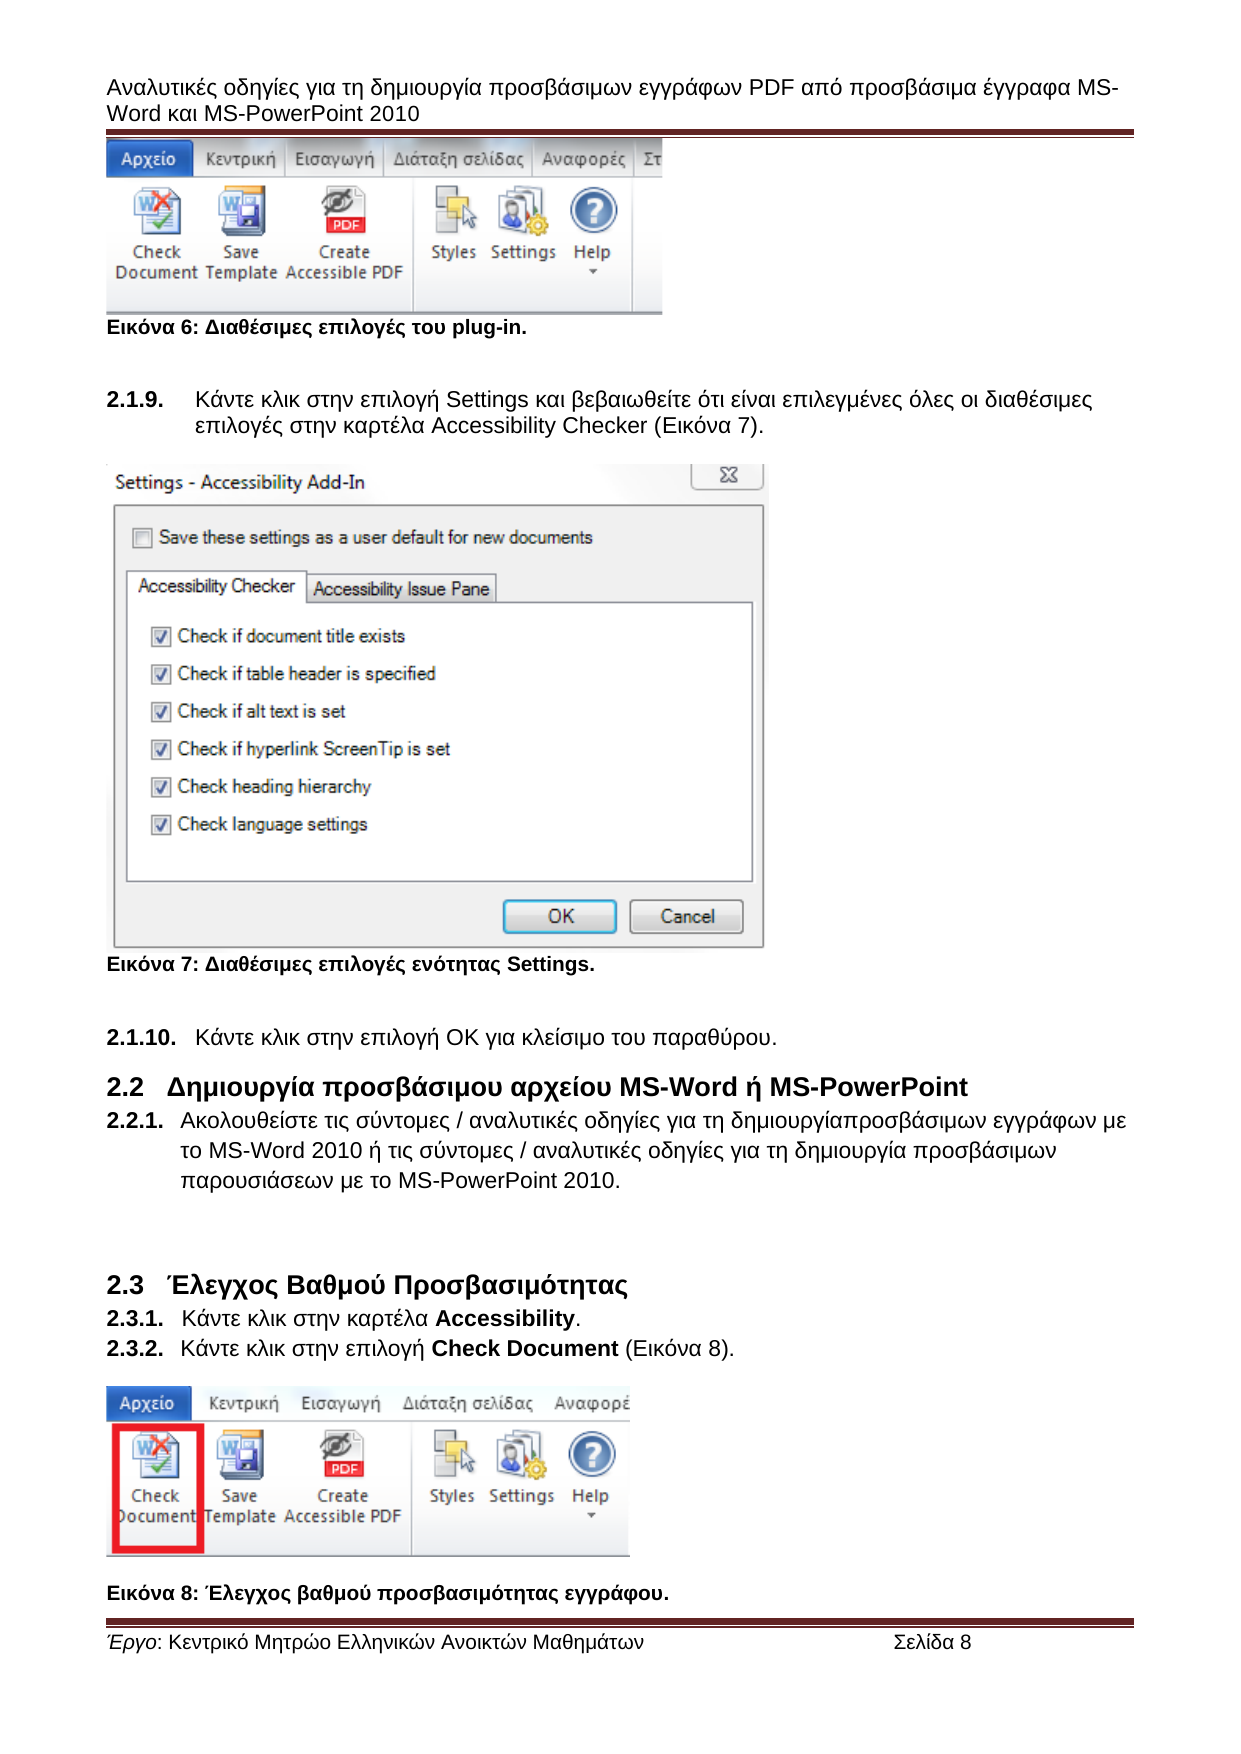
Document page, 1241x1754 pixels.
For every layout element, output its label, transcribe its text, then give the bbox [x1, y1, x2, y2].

picture [106, 1386, 630, 1557]
subtitle Δημιουργία προσβάσιμου αρχείου MS-Word ή MS-PowerPoint [106, 1071, 1134, 1102]
text Εικόνα 6: Διαθέσιμες επιλογές του plug-in. [106, 314, 1134, 338]
list Κάντε κλικ στην επιλογή ΟΚ για κλείσιμο του παραθύρου. [106, 1023, 1134, 1050]
list Ακολουθείστε τις σύντομες / αναλυτικές οδηγίες για τη δημιουργίαπροσβάσιμων εγγράφων με το MS-Word 2010 ή τις σύντομες / αναλυτικές οδηγίες για τη δημιουργία προσβάσιμων παρουσιάσεων με το MS-PowerPoint 2010. [106, 1107, 1134, 1193]
subtitle Έλεγχος Βαθμού Προσβασιμότητας [106, 1269, 1134, 1300]
text Εικόνα 8: Έλεγχος βαθμού προσβασιμότητας εγγράφου. [106, 1581, 1134, 1605]
text Εικόνα 7: Διαθέσιμες επιλογές ενότητας Settings. [106, 952, 1134, 976]
picture [106, 464, 769, 953]
list Κάντε κλικ στην καρτέλα Accessibility. [106, 1305, 1134, 1331]
picture [106, 138, 663, 315]
